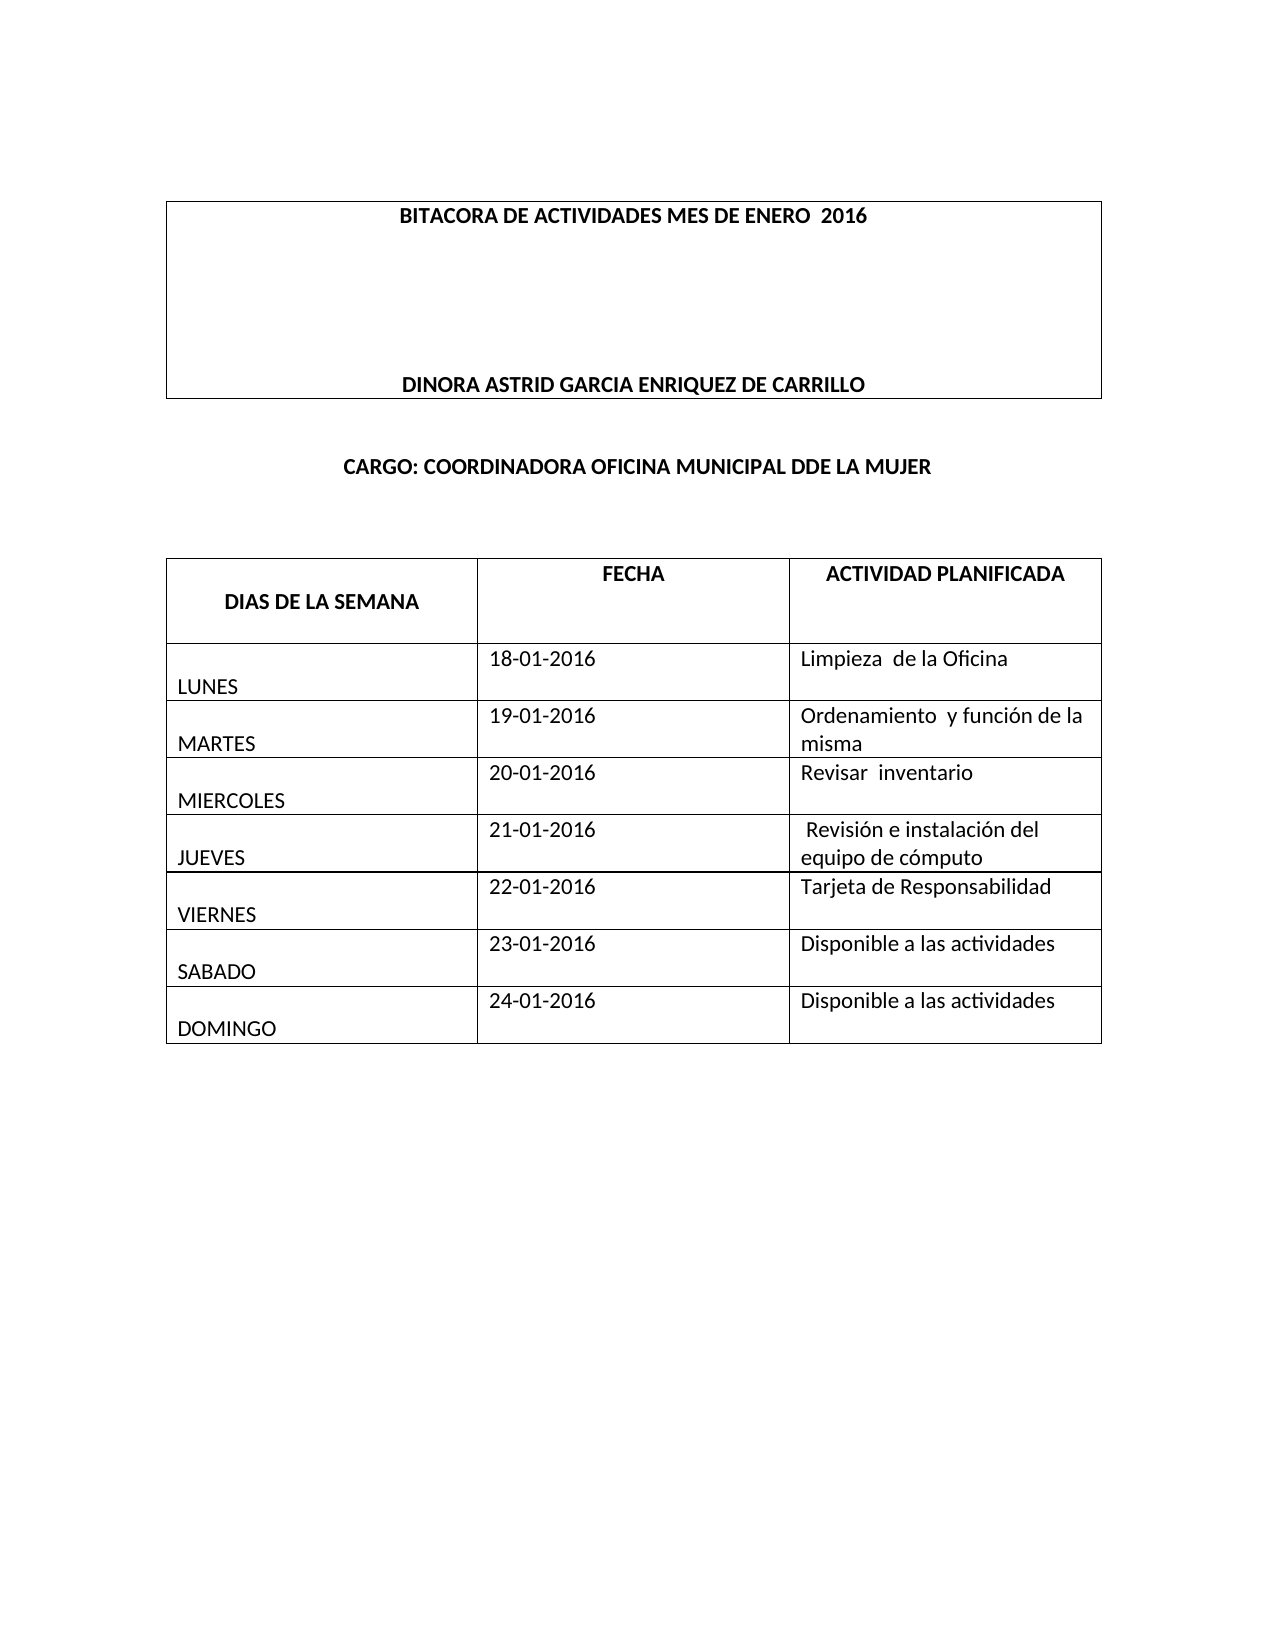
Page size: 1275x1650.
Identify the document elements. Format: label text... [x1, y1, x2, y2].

table_cell Revisar inventario [790, 758, 1101, 814]
table_cell LUNES [167, 644, 477, 700]
table_cell SABADO [167, 930, 477, 986]
table_cell Tarjeta de Responsabilidad [790, 873, 1101, 928]
table_cell Ordenamiento y función de la misma [790, 701, 1101, 757]
table_cell 21-01-2016 [478, 815, 789, 871]
table_cell VIERNES [167, 873, 477, 928]
table_cell 22-01-2016 [478, 873, 789, 928]
table_header BITACORA DE ACTIVIDADES MES DE ENERO 2016 DINORA ASTRID GARCIA ENRIQUEZ DE CARRILLO [167, 202, 1101, 398]
table_cell 20-01-2016 [478, 758, 789, 814]
table_cell MARTES [167, 701, 477, 757]
table_cell Disponible a las actividades [790, 930, 1101, 986]
table_cell 23-01-2016 [478, 930, 789, 986]
table_cell DOMINGO [167, 987, 477, 1043]
table_cell MIERCOLES [167, 758, 477, 814]
table_cell Disponible a las actividades [790, 987, 1101, 1043]
table_cell JUEVES [167, 815, 477, 871]
table_cell 24-01-2016 [478, 987, 789, 1043]
table_header FECHA [478, 559, 789, 643]
table_cell Limpieza de la Oficina [790, 644, 1101, 700]
table_header ACTIVIDAD PLANIFICADA [790, 559, 1101, 643]
table_cell 18-01-2016 [478, 644, 789, 700]
table_cell Revisión e instalación del equipo de cómputo [790, 815, 1101, 871]
table_header DIAS DE LA SEMANA [167, 559, 477, 643]
table_cell 19-01-2016 [478, 701, 789, 757]
text CARGO: COORDINADORA OFICINA MUNICIPAL DDE LA MUJER [177, 452, 1098, 480]
